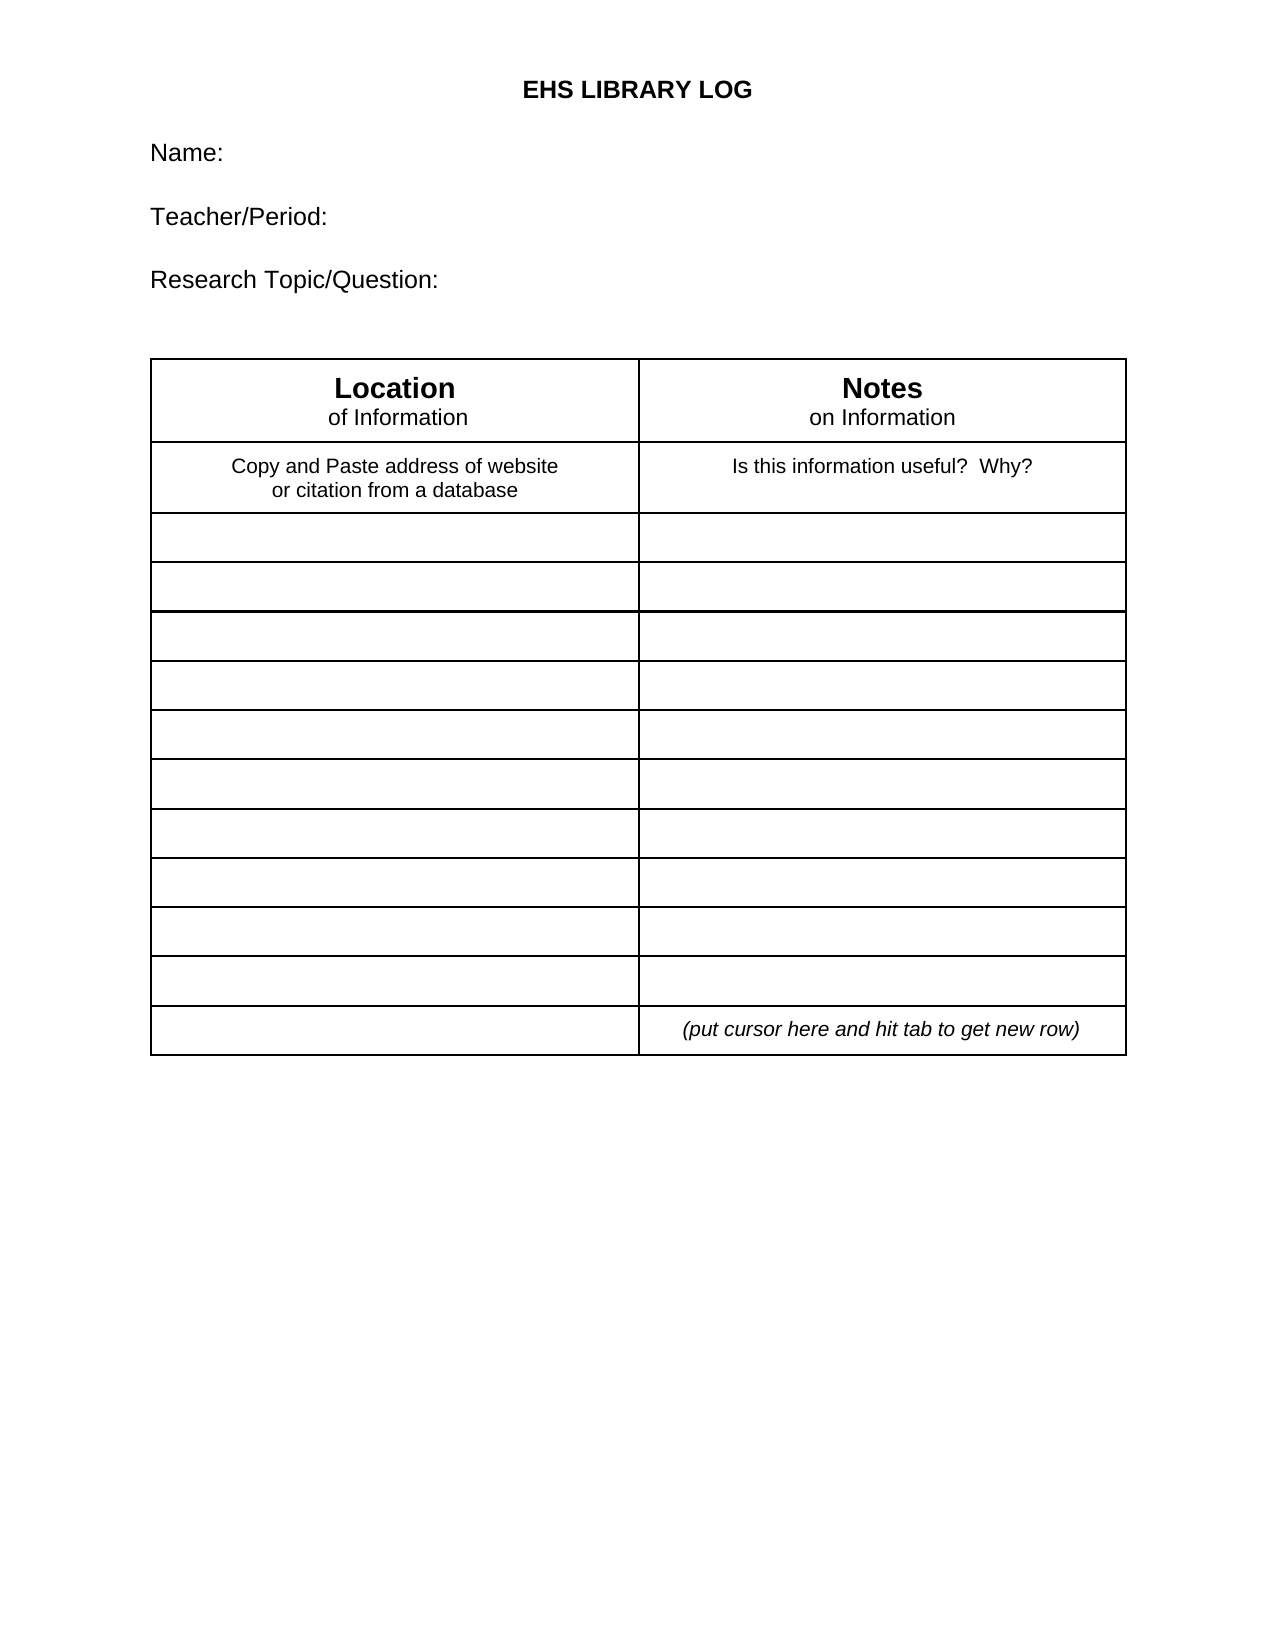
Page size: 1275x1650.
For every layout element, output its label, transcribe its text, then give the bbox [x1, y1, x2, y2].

table_cell [152, 908, 638, 955]
table_cell [640, 711, 1125, 758]
table_cell [152, 563, 638, 610]
table_cell [152, 514, 638, 561]
table_cell [152, 810, 638, 857]
table_cell [152, 711, 638, 758]
table_cell [640, 613, 1125, 659]
table_cell [640, 810, 1125, 857]
table_cell [640, 760, 1125, 807]
table_cell [640, 859, 1125, 906]
table_cell [152, 760, 638, 807]
table_cell [152, 662, 638, 709]
table_cell [152, 957, 638, 1004]
table_cell [640, 957, 1125, 1004]
table_cell [640, 908, 1125, 955]
table_cell [152, 1007, 638, 1054]
table_cell [152, 859, 638, 906]
table_header Location of Information [152, 360, 638, 441]
table_cell Copy and Paste address of website or citation from a database [152, 443, 638, 512]
table_header Notes on Information [640, 360, 1125, 441]
table_cell Is this information useful? Why? [640, 443, 1125, 512]
table_cell (put cursor here and hit tab to get new row) [640, 1007, 1125, 1054]
table_cell [640, 563, 1125, 610]
table_cell [152, 613, 638, 659]
table_cell [640, 662, 1125, 709]
table_cell [640, 514, 1125, 561]
